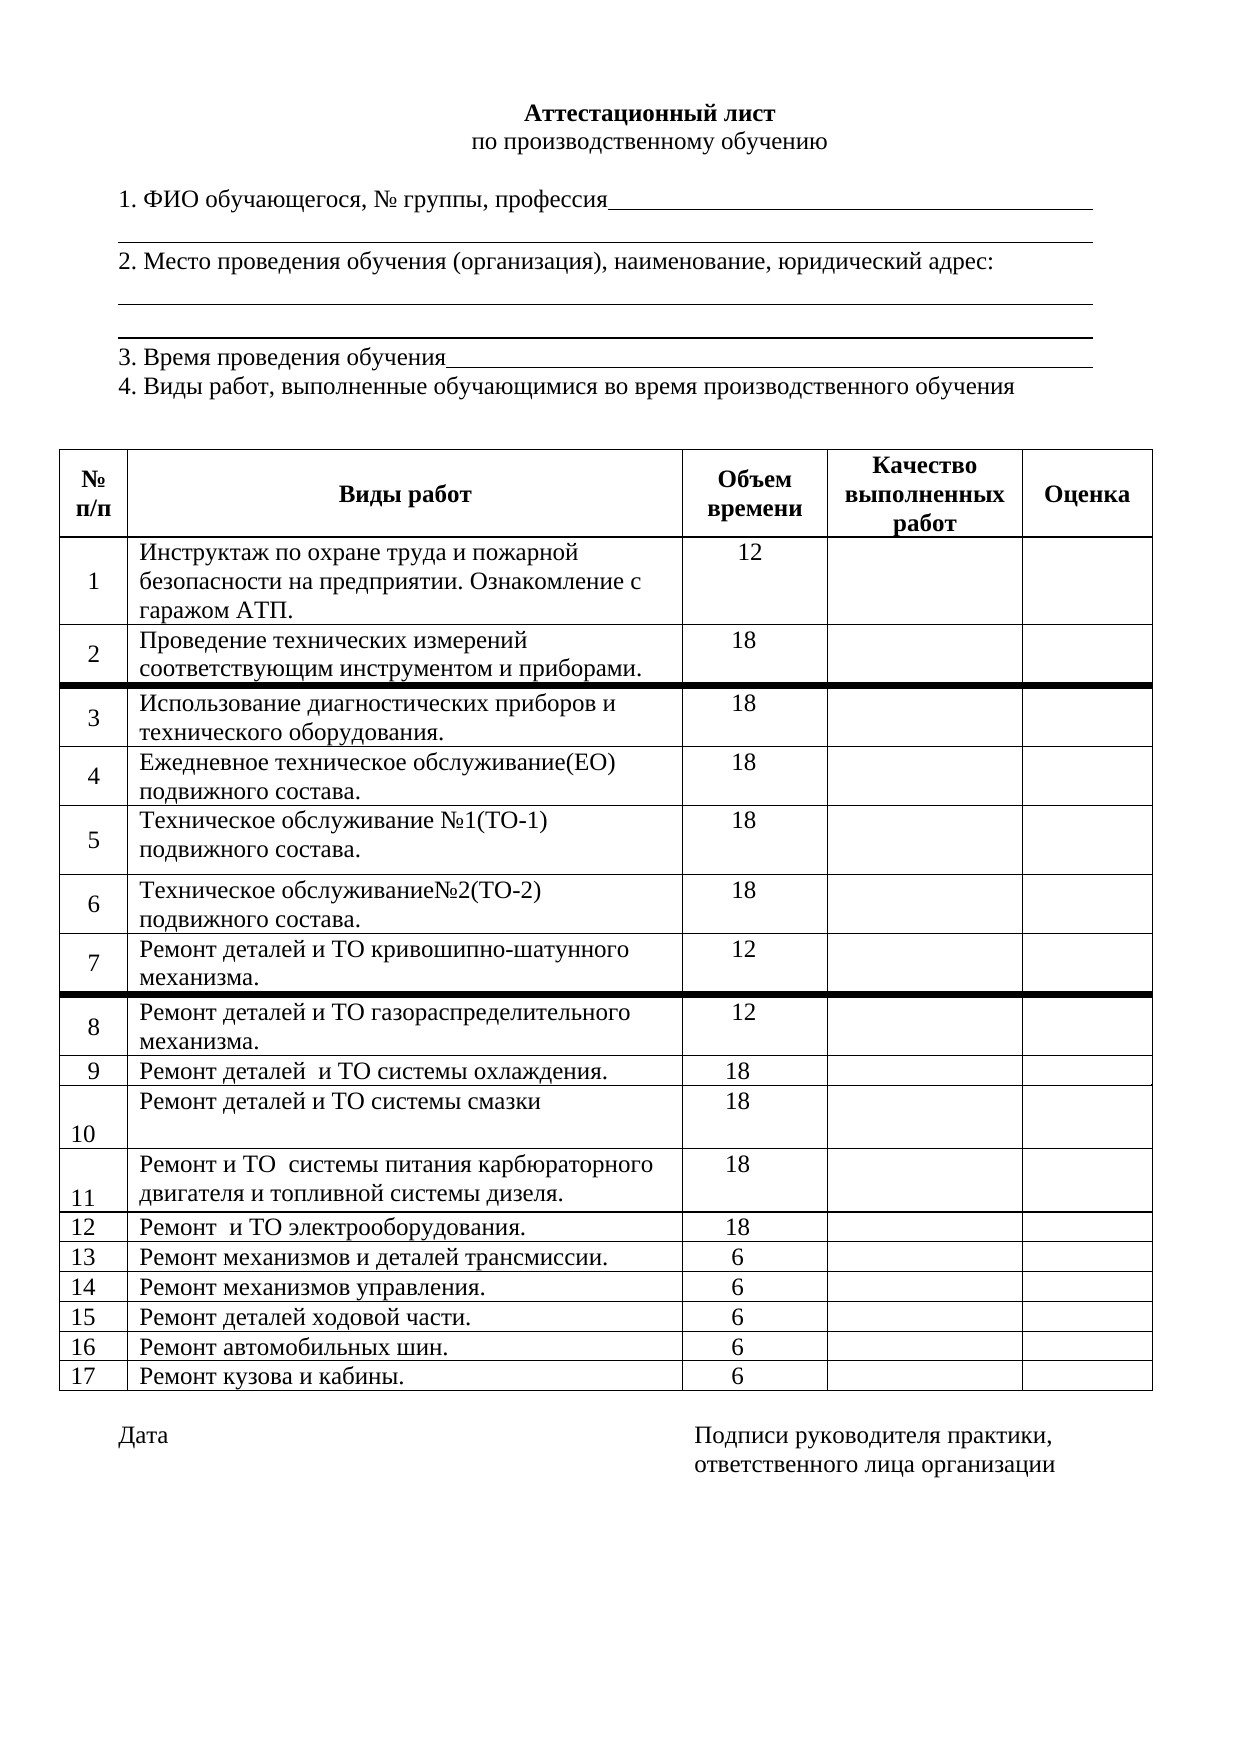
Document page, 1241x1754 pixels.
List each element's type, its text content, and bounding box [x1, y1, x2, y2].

table_cell [1023, 1272, 1152, 1301]
table_cell 18 [683, 747, 827, 804]
table_cell Ремонт кузова и кабины. [128, 1361, 682, 1390]
table_cell [828, 934, 1022, 991]
table_cell Техническое обслуживание №1(ТО-1) подвижного состава. [128, 806, 682, 874]
text 4. Виды работ, выполненные обучающимися во время производственного обучения [118, 371, 1181, 399]
table_cell 16 [60, 1332, 127, 1360]
table_cell Ремонт механизмов управления. [128, 1272, 682, 1301]
table_cell [828, 1242, 1022, 1271]
table_cell 18 [683, 1086, 827, 1148]
table_cell 18 [683, 625, 827, 682]
table_cell Проведение технических измерений соответствующим инструментом и приборами. [128, 625, 682, 682]
table_header Оценка [1023, 450, 1152, 536]
table_cell 18 [683, 875, 827, 933]
table_cell 4 [60, 747, 127, 804]
table_header Качество выполненных работ [828, 450, 1022, 536]
table_cell 1 [60, 538, 127, 624]
table_cell [1023, 1213, 1152, 1241]
text по производственному обучению [118, 126, 1181, 155]
table_cell 18 [683, 1149, 827, 1211]
table_cell [1023, 1242, 1152, 1271]
table_cell [828, 1213, 1022, 1241]
table_cell [1023, 998, 1152, 1055]
table_cell 6 [683, 1332, 827, 1360]
table_cell [1023, 1361, 1152, 1390]
table_cell [828, 538, 1022, 624]
table_cell [828, 806, 1022, 874]
table_cell Использование диагностических приборов и технического оборудования. [128, 689, 682, 746]
table_cell 6 [60, 875, 127, 933]
table_cell [828, 1272, 1022, 1301]
table_cell 18 [683, 806, 827, 874]
text Дата Подписи руководителя практики, [118, 1420, 1181, 1449]
table_cell 12 [683, 538, 827, 624]
text 2. Место проведения обучения (организация), наименование, юридический адрес: [118, 246, 1181, 275]
table_header № п/п [60, 450, 127, 536]
table_cell 6 [683, 1302, 827, 1331]
table_cell [1023, 538, 1152, 624]
table_cell 18 [683, 1056, 827, 1085]
table_cell 6 [683, 1272, 827, 1301]
table_cell [1023, 806, 1152, 874]
table_header Объем времени [683, 450, 827, 536]
table_cell [1023, 934, 1152, 991]
table_cell [1023, 1302, 1152, 1331]
table_cell 6 [683, 1361, 827, 1390]
table_cell 7 [60, 934, 127, 991]
table_cell [828, 1149, 1022, 1211]
table_cell [828, 747, 1022, 804]
text Аттестационный лист [118, 98, 1181, 126]
table_cell 10 [60, 1086, 127, 1148]
table_cell Ремонт деталей и ТО системы охлаждения. [128, 1056, 682, 1085]
table_cell [828, 1332, 1022, 1360]
table_cell Ремонт и ТО системы питания карбюраторного двигателя и топливной системы дизеля. [128, 1149, 682, 1211]
table_cell 12 [683, 934, 827, 991]
table_cell 18 [683, 1213, 827, 1241]
table_cell [1023, 625, 1152, 682]
table_cell [1023, 1086, 1152, 1148]
table_cell 18 [683, 689, 827, 746]
table_cell [1023, 689, 1152, 746]
table_cell 5 [60, 806, 127, 874]
table_cell [828, 875, 1022, 933]
table_cell [1023, 747, 1152, 804]
table_cell Ремонт автомобильных шин. [128, 1332, 682, 1360]
text ответственного лица организации [118, 1449, 1181, 1477]
table_cell 17 [60, 1361, 127, 1390]
table_cell [1023, 1332, 1152, 1360]
table_header Виды работ [128, 450, 682, 536]
table_cell 2 [60, 625, 127, 682]
table_cell Ремонт деталей и ТО газораспределительного механизма. [128, 998, 682, 1055]
table_cell 11 [60, 1149, 127, 1211]
table_cell Ремонт деталей и ТО кривошипно-шатунного механизма. [128, 934, 682, 991]
table_cell 13 [60, 1242, 127, 1271]
table_cell [828, 1302, 1022, 1331]
table_cell 12 [683, 998, 827, 1055]
table_cell [828, 625, 1022, 682]
table_cell Ремонт деталей и ТО системы смазки [128, 1086, 682, 1148]
table_cell Техническое обслуживание№2(ТО-2) подвижного состава. [128, 875, 682, 933]
table_cell [828, 689, 1022, 746]
table_cell [1023, 1056, 1152, 1085]
table_cell 9 [60, 1056, 127, 1085]
table_cell [828, 1361, 1022, 1390]
text 1. ФИО обучающегося, № группы, профессия [118, 184, 1181, 213]
table_cell [828, 1086, 1022, 1148]
table_cell 15 [60, 1302, 127, 1331]
table_cell Ежедневное техническое обслуживание(ЕО) подвижного состава. [128, 747, 682, 804]
table_cell 3 [60, 689, 127, 746]
table_cell 12 [60, 1213, 127, 1241]
table_cell 6 [683, 1242, 827, 1271]
table_cell [1023, 875, 1152, 933]
text 3. Время проведения обучения [118, 342, 1181, 371]
table_cell 14 [60, 1272, 127, 1301]
table_cell Инструктаж по охране труда и пожарной безопасности на предприятии. Ознакомление с гаражом АТП. [128, 538, 682, 624]
table_cell Ремонт деталей ходовой части. [128, 1302, 682, 1331]
table_cell Ремонт механизмов и деталей трансмиссии. [128, 1242, 682, 1271]
table_cell [828, 1056, 1022, 1085]
table_cell [1023, 1149, 1152, 1211]
table_cell [828, 998, 1022, 1055]
table_cell Ремонт и ТО электрооборудования. [128, 1213, 682, 1241]
table_cell 8 [60, 998, 127, 1055]
